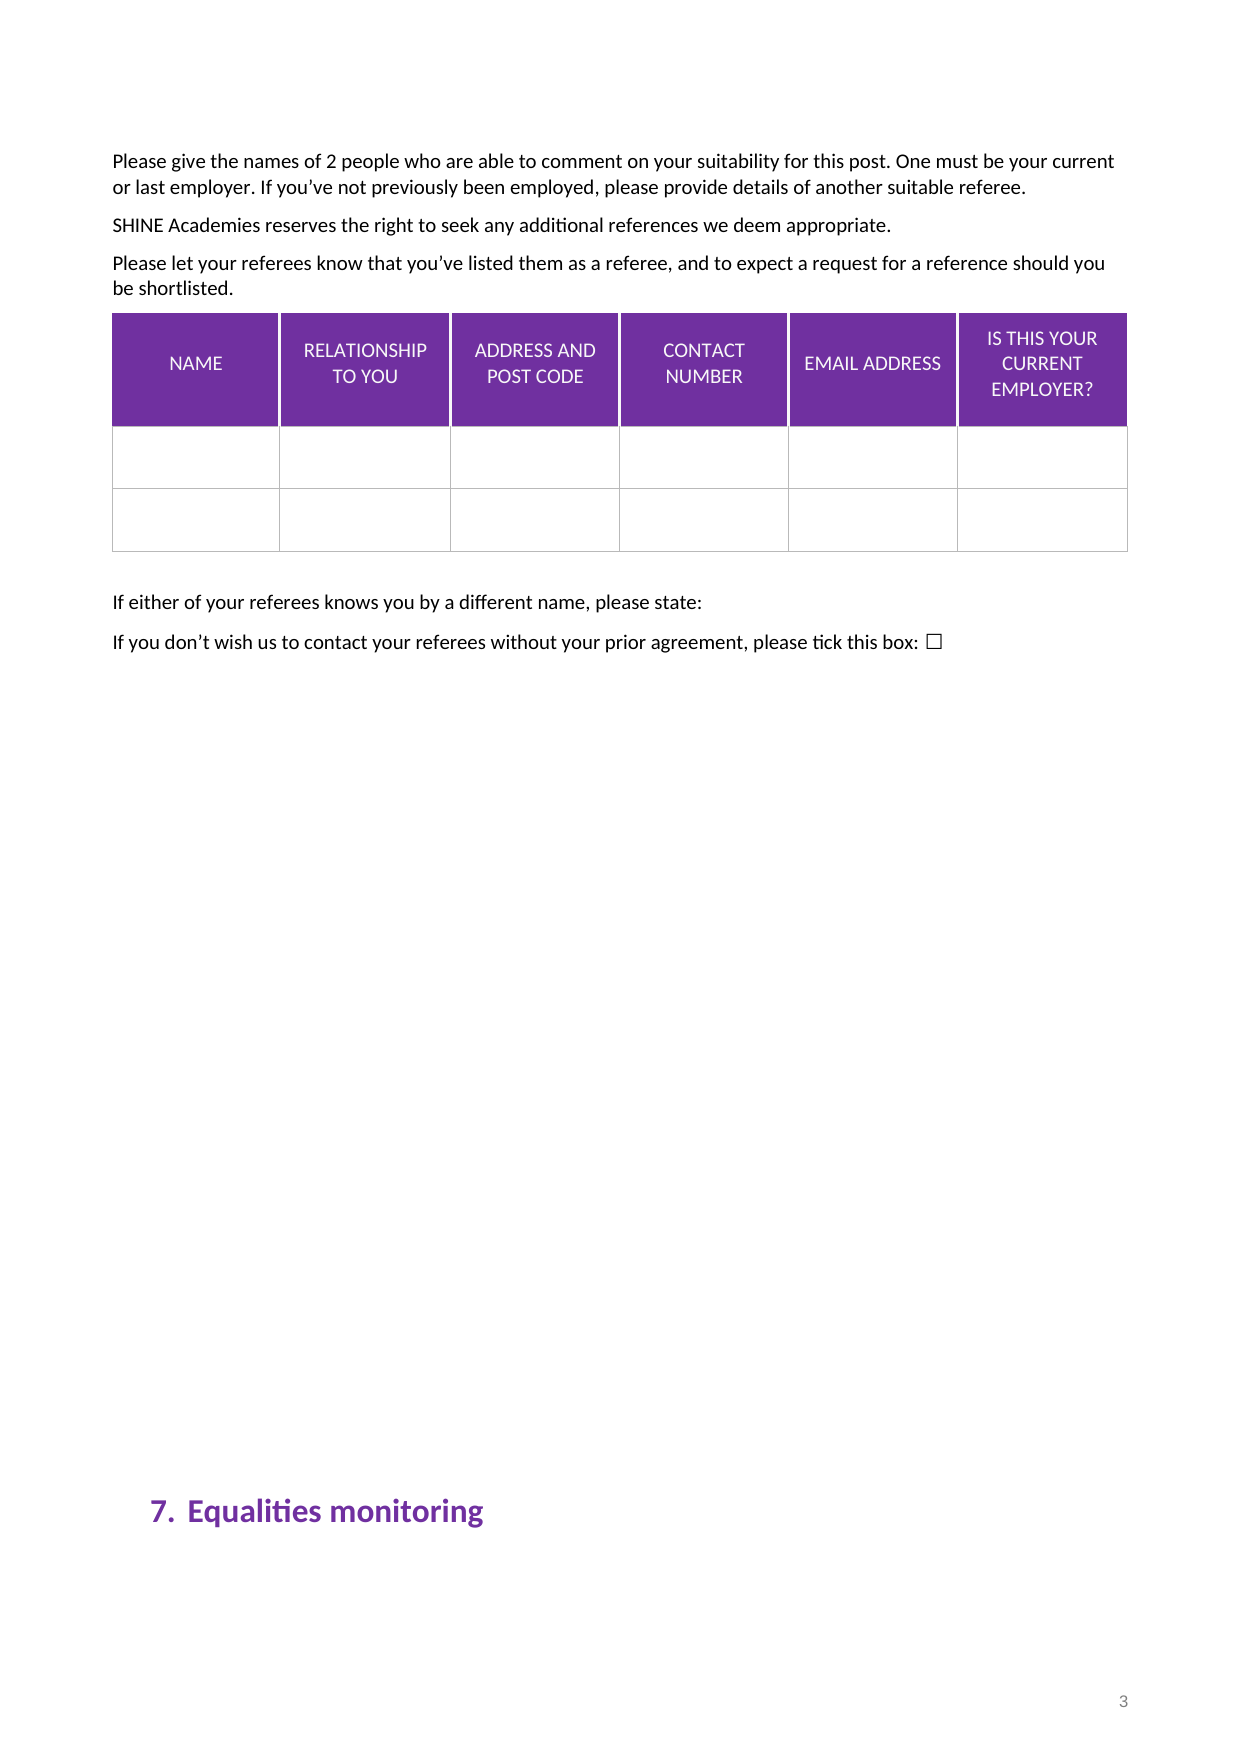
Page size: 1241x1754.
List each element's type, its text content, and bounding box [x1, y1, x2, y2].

table_cell [958, 427, 1127, 488]
table_header Name [112, 313, 278, 426]
table_cell [451, 427, 619, 488]
table_header address and post code [452, 313, 618, 426]
table_cell [280, 427, 450, 488]
table_cell [451, 489, 619, 551]
table_cell [280, 489, 450, 551]
table_cell [113, 489, 279, 551]
text If either of your referees knows you by a different name, please state: [112, 589, 1128, 615]
text If you don’t wish us to contact your referees without your prior agreement, please tick this box: ☐ [112, 627, 1128, 656]
list Equalities monitoring [150, 1489, 1128, 1530]
table_cell [113, 427, 279, 488]
table_cell [958, 489, 1127, 551]
table_cell [789, 427, 957, 488]
table_cell [620, 489, 788, 551]
text Please give the names of 2 people who are able to comment on your suitability for this post. One must be your current or last employer. If you’ve not previously been employed, please provide details of another suitable referee. [112, 149, 1128, 199]
table_cell [620, 427, 788, 488]
text SHINE Academies reserves the right to seek any additional references we deem appropriate. [112, 212, 1128, 237]
table_cell [789, 489, 957, 551]
table_header Relationship to you [281, 313, 449, 426]
table_header contact number [621, 313, 787, 426]
table_header is this your current employer? [959, 313, 1127, 426]
table_header email address [790, 313, 956, 426]
text Please let your referees know that you’ve listed them as a referee, and to expect a request for a reference should you be shortlisted. [112, 250, 1128, 301]
